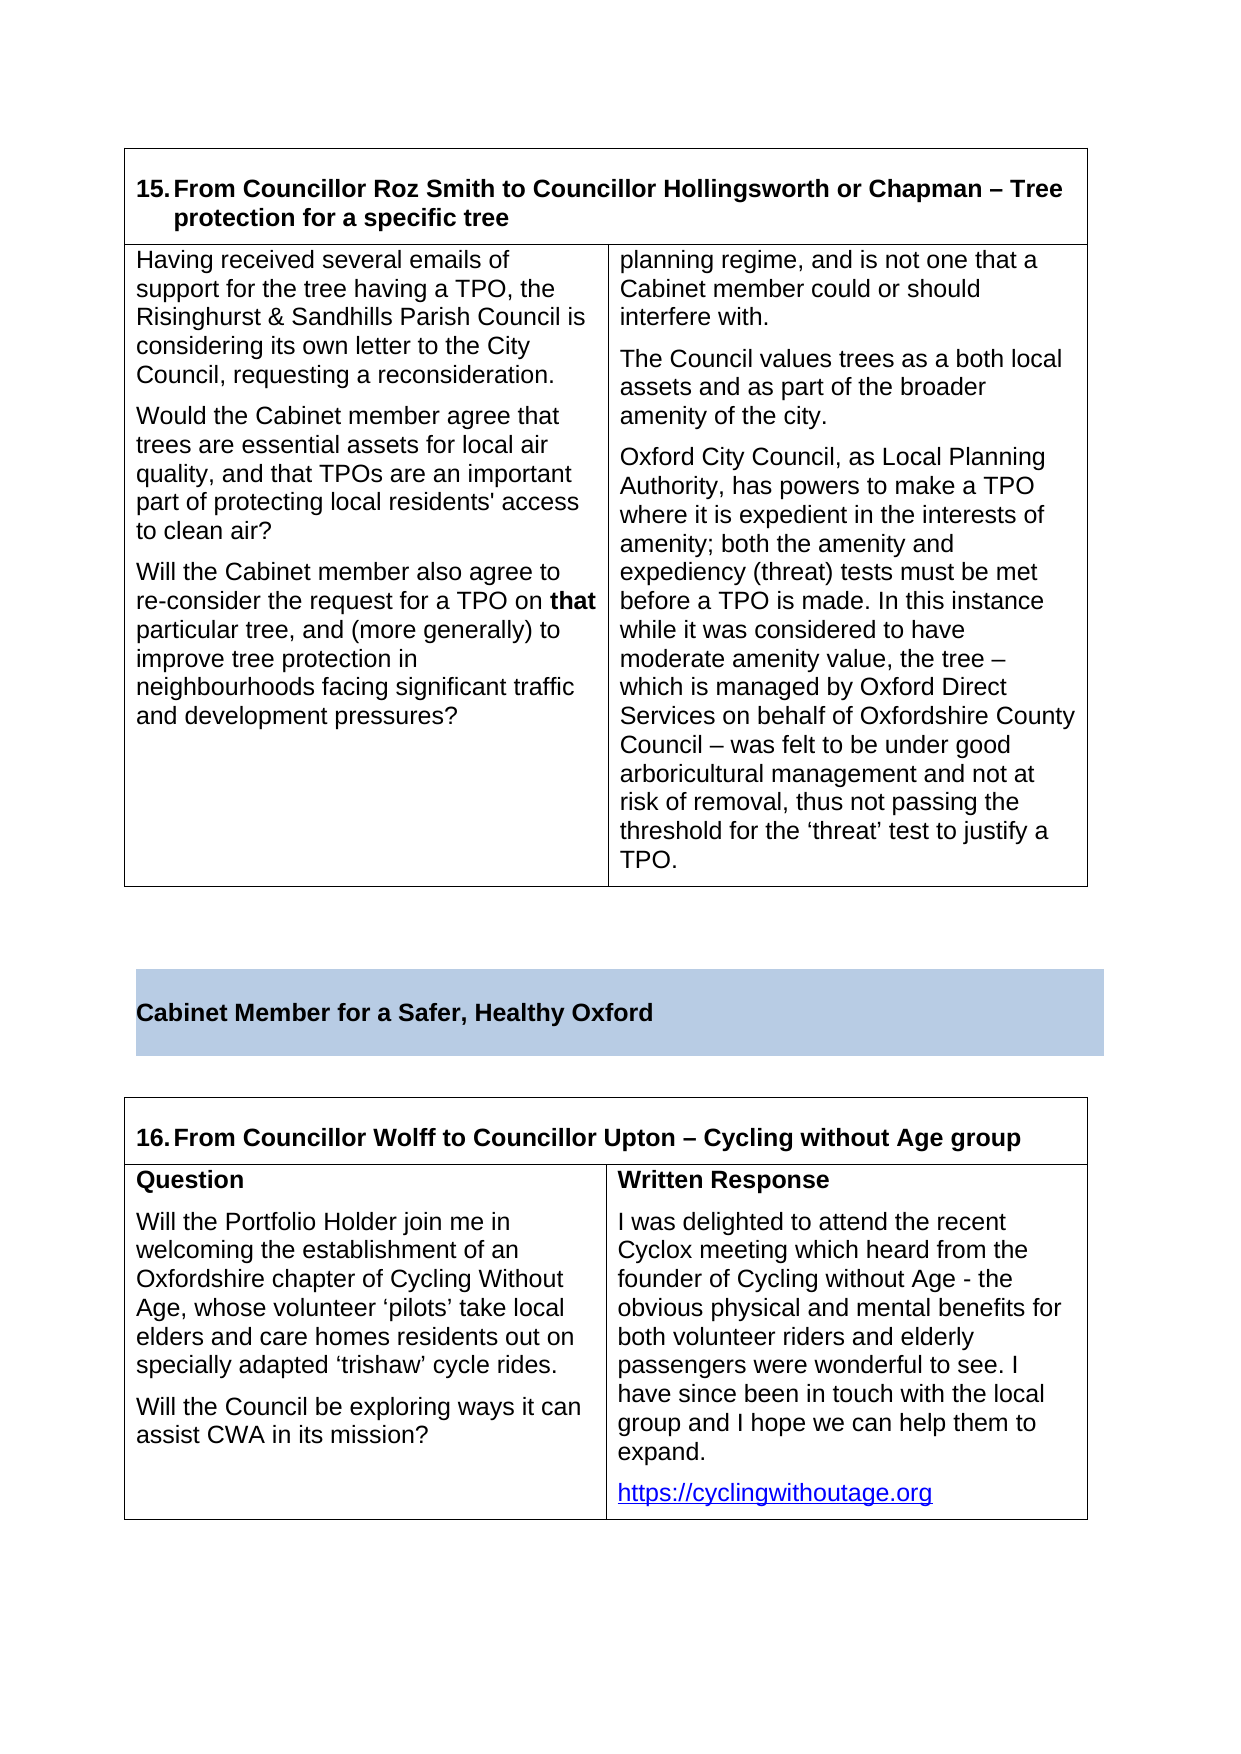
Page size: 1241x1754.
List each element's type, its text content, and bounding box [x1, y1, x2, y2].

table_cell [125, 245, 608, 886]
table_header From Councillor Wolff to Councillor Upton – Cycling without Age group [125, 1098, 1087, 1164]
table_header From Councillor Roz Smith to Councillor Hollingsworth or Chapman – Tree protection for a specific tree [125, 149, 1087, 244]
subtitle Cabinet Member for a Safer, Healthy Oxford [136, 998, 1104, 1027]
table_cell Question Will the Portfolio Holder join me in welcoming the establishment of an Oxfordshire chapter of Cycling Without Age, whose volunteer ‘pilots’ take local elders and care homes residents out on specially adapted ‘trishaw’ cycle rides. Will the Council be exploring ways it can assist CWA in its mission? [125, 1165, 606, 1519]
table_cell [609, 245, 1087, 886]
table_cell Written Response I was delighted to attend the recent Cyclox meeting which heard from the founder of Cycling without Age - the obvious physical and mental benefits for both volunteer riders and elderly passengers were wonderful to see. I have since been in touch with the local group and I hope we can help them to expand. https://cyclingwithoutage.org [607, 1165, 1087, 1519]
